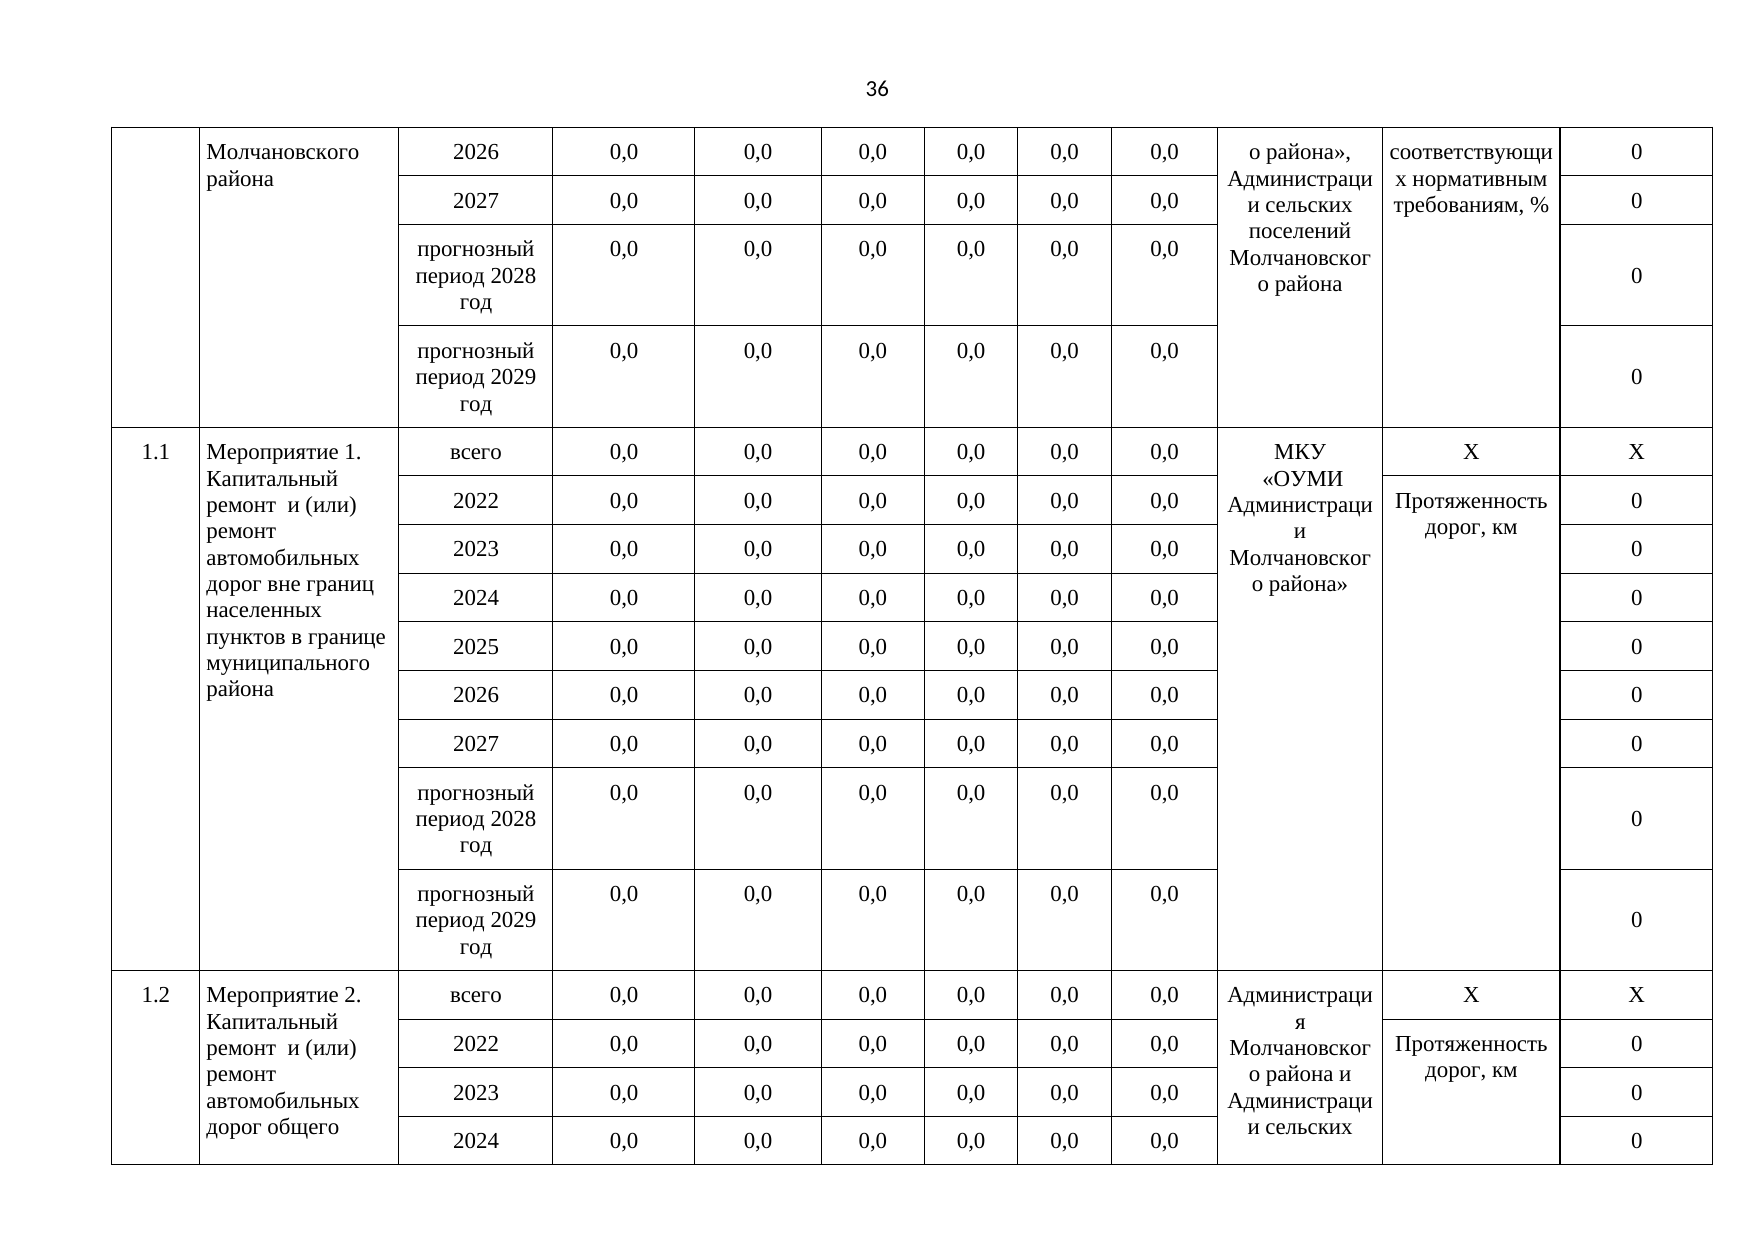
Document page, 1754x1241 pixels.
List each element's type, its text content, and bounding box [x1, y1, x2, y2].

table_cell 0,0 [1018, 574, 1111, 621]
table_cell 0,0 [1112, 622, 1217, 670]
table_cell 0,0 [925, 525, 1017, 572]
table_cell 0 [1561, 476, 1712, 524]
table_cell 0,0 [1112, 971, 1217, 1018]
table_cell 0,0 [925, 671, 1017, 718]
table_cell Мероприятие 1. Капитальный ремонт и (или) ремонт автомобильных дорог вне границ населенных пунктов в границе муниципального района [200, 428, 398, 970]
table_cell 0 [1561, 176, 1712, 224]
table_cell 0 [1561, 128, 1712, 175]
table_cell 0,0 [553, 574, 694, 621]
table_cell 0,0 [1112, 1068, 1217, 1116]
table_cell МКУ «ОУМИ Администрации Молчановского района» [1218, 428, 1382, 970]
table_cell 2024 [399, 574, 552, 621]
table_cell прогнозный период 2028 год [399, 225, 552, 325]
table_cell 0,0 [1112, 428, 1217, 475]
table_cell 0,0 [1018, 1020, 1111, 1067]
table_cell 0,0 [822, 428, 924, 475]
table_cell 0,0 [822, 622, 924, 670]
table_cell 0,0 [1018, 720, 1111, 767]
table_cell 0,0 [553, 768, 694, 868]
table_cell 2026 [399, 671, 552, 718]
table_cell 0,0 [553, 176, 694, 224]
table_cell 0,0 [553, 720, 694, 767]
table_cell всего [399, 428, 552, 475]
table_cell 0,0 [1018, 525, 1111, 572]
table_cell 0,0 [553, 525, 694, 572]
table_cell 0,0 [822, 225, 924, 325]
table_cell 0,0 [1018, 622, 1111, 670]
table_cell 0,0 [822, 476, 924, 524]
table_cell 0,0 [822, 574, 924, 621]
table_cell 0,0 [553, 1020, 694, 1067]
table_cell 0,0 [822, 326, 924, 427]
table_cell 0,0 [925, 870, 1017, 970]
table_cell 0,0 [553, 128, 694, 175]
table_cell 0,0 [822, 971, 924, 1018]
table_cell 0,0 [1018, 225, 1111, 325]
table_cell 1.1 [112, 428, 199, 970]
table_cell 0,0 [553, 971, 694, 1018]
table_cell 0 [1561, 720, 1712, 767]
table_cell 0,0 [822, 525, 924, 572]
table_cell 0,0 [925, 1068, 1017, 1116]
table_cell 2023 [399, 525, 552, 572]
table_cell 0,0 [1018, 176, 1111, 224]
table_cell 0,0 [1112, 768, 1217, 868]
table_cell Х [1561, 971, 1712, 1018]
table_cell 0,0 [925, 720, 1017, 767]
table_cell 0,0 [1112, 574, 1217, 621]
table_cell 0,0 [1112, 525, 1217, 572]
table_cell 0,0 [1112, 476, 1217, 524]
table_cell 0 [1561, 225, 1712, 325]
table_cell 0,0 [1018, 326, 1111, 427]
table_cell 0,0 [925, 476, 1017, 524]
table_cell 0 [1561, 1068, 1712, 1116]
table_cell Протяженность дорог, км [1383, 476, 1559, 970]
table_cell 0 [1561, 768, 1712, 868]
table_cell 0,0 [553, 1068, 694, 1116]
table_cell всего [399, 971, 552, 1018]
table_cell 0,0 [1018, 1068, 1111, 1116]
table_cell 0,0 [695, 225, 821, 325]
table_cell 0,0 [695, 720, 821, 767]
table_cell Протяженность дорог, км [1383, 1020, 1559, 1164]
table_cell 0,0 [1018, 428, 1111, 475]
table_cell 0,0 [553, 225, 694, 325]
table_cell 2027 [399, 176, 552, 224]
table_cell 0,0 [695, 1068, 821, 1116]
table_cell Администрация Молчановского района и Администрации сельских поселений Молчановского района [1218, 971, 1382, 1164]
table_cell 0,0 [695, 870, 821, 970]
table_cell 2026 [399, 128, 552, 175]
table_cell 0,0 [553, 476, 694, 524]
table_cell 2022 [399, 476, 552, 524]
table_cell 0,0 [925, 428, 1017, 475]
table_cell 0,0 [822, 1068, 924, 1116]
table_cell 0,0 [1112, 225, 1217, 325]
table_cell 0,0 [695, 671, 821, 718]
table_cell 0,0 [553, 428, 694, 475]
table_cell 0,0 [822, 768, 924, 868]
table_cell 0,0 [1112, 720, 1217, 767]
table_cell 2023 [399, 1068, 552, 1116]
table_cell 2024 [399, 1117, 552, 1164]
table_cell 0,0 [822, 720, 924, 767]
table_cell 0,0 [925, 1020, 1017, 1067]
table_cell 2022 [399, 1020, 552, 1067]
table_cell 0,0 [822, 870, 924, 970]
table_cell 0,0 [1018, 870, 1111, 970]
table_cell 0,0 [925, 225, 1017, 325]
table_cell 0,0 [925, 971, 1017, 1018]
table_cell 0,0 [1018, 128, 1111, 175]
table_cell 0,0 [695, 1117, 821, 1164]
table_cell 0,0 [1112, 1020, 1217, 1067]
table_cell 0,0 [925, 1117, 1017, 1164]
table_cell 0,0 [1018, 671, 1111, 718]
table_cell 0,0 [1112, 870, 1217, 970]
table_cell 0 [1561, 574, 1712, 621]
table_cell 0,0 [925, 176, 1017, 224]
table_cell 0 [1561, 326, 1712, 427]
table_cell прогнозный период 2028 год [399, 768, 552, 868]
table_cell 0,0 [695, 574, 821, 621]
table_cell 0,0 [925, 326, 1017, 427]
table_cell 0,0 [925, 128, 1017, 175]
table_cell 0,0 [925, 622, 1017, 670]
table_cell 0,0 [695, 176, 821, 224]
table_cell 0,0 [1112, 671, 1217, 718]
table_cell 0,0 [553, 870, 694, 970]
table_cell 0 [1561, 1020, 1712, 1067]
table_cell 0,0 [822, 128, 924, 175]
table_cell 2027 [399, 720, 552, 767]
table_cell 0,0 [553, 326, 694, 427]
table_cell Х [1383, 428, 1559, 475]
table_cell 0 [1561, 1117, 1712, 1164]
table_cell 0,0 [1018, 768, 1111, 868]
table_cell 0,0 [822, 1020, 924, 1067]
table_cell 1.2 [112, 971, 199, 1164]
table_cell 0,0 [822, 1117, 924, 1164]
table_cell 0 [1561, 870, 1712, 970]
table_cell 0,0 [1112, 176, 1217, 224]
table_cell 0,0 [695, 128, 821, 175]
table_cell 0,0 [925, 768, 1017, 868]
table_cell 0,0 [695, 525, 821, 572]
table_cell 0,0 [553, 622, 694, 670]
table_cell 0,0 [695, 326, 821, 427]
table_cell 0 [1561, 525, 1712, 572]
table_cell 0,0 [695, 428, 821, 475]
table_cell X [1561, 428, 1712, 475]
table_cell 0,0 [695, 768, 821, 868]
table_cell 0,0 [695, 476, 821, 524]
table_cell 0,0 [553, 1117, 694, 1164]
table_cell 0,0 [925, 574, 1017, 621]
table_cell 0,0 [1018, 476, 1111, 524]
table_cell 0 [1561, 671, 1712, 718]
table_cell прогнозный период 2029 год [399, 870, 552, 970]
table_cell Мероприятие 2. Капитальный ремонт и (или) ремонт автомобильных дорог общего пользования местного значения в границах Молчановского района [200, 971, 398, 1164]
table_cell 0,0 [1018, 971, 1111, 1018]
table_cell 0,0 [822, 176, 924, 224]
table_cell 2025 [399, 622, 552, 670]
table_cell прогнозный период 2029 год [399, 326, 552, 427]
table_cell 0,0 [1112, 326, 1217, 427]
table_cell 0,0 [1112, 128, 1217, 175]
table_cell 0,0 [695, 971, 821, 1018]
table_cell 0,0 [553, 671, 694, 718]
table_cell 0,0 [1112, 1117, 1217, 1164]
table_cell Х [1383, 971, 1559, 1018]
table_cell 0 [1561, 622, 1712, 670]
table_cell 0,0 [1018, 1117, 1111, 1164]
table_cell 0,0 [822, 671, 924, 718]
table_cell 0,0 [695, 622, 821, 670]
table_cell 0,0 [695, 1020, 821, 1067]
